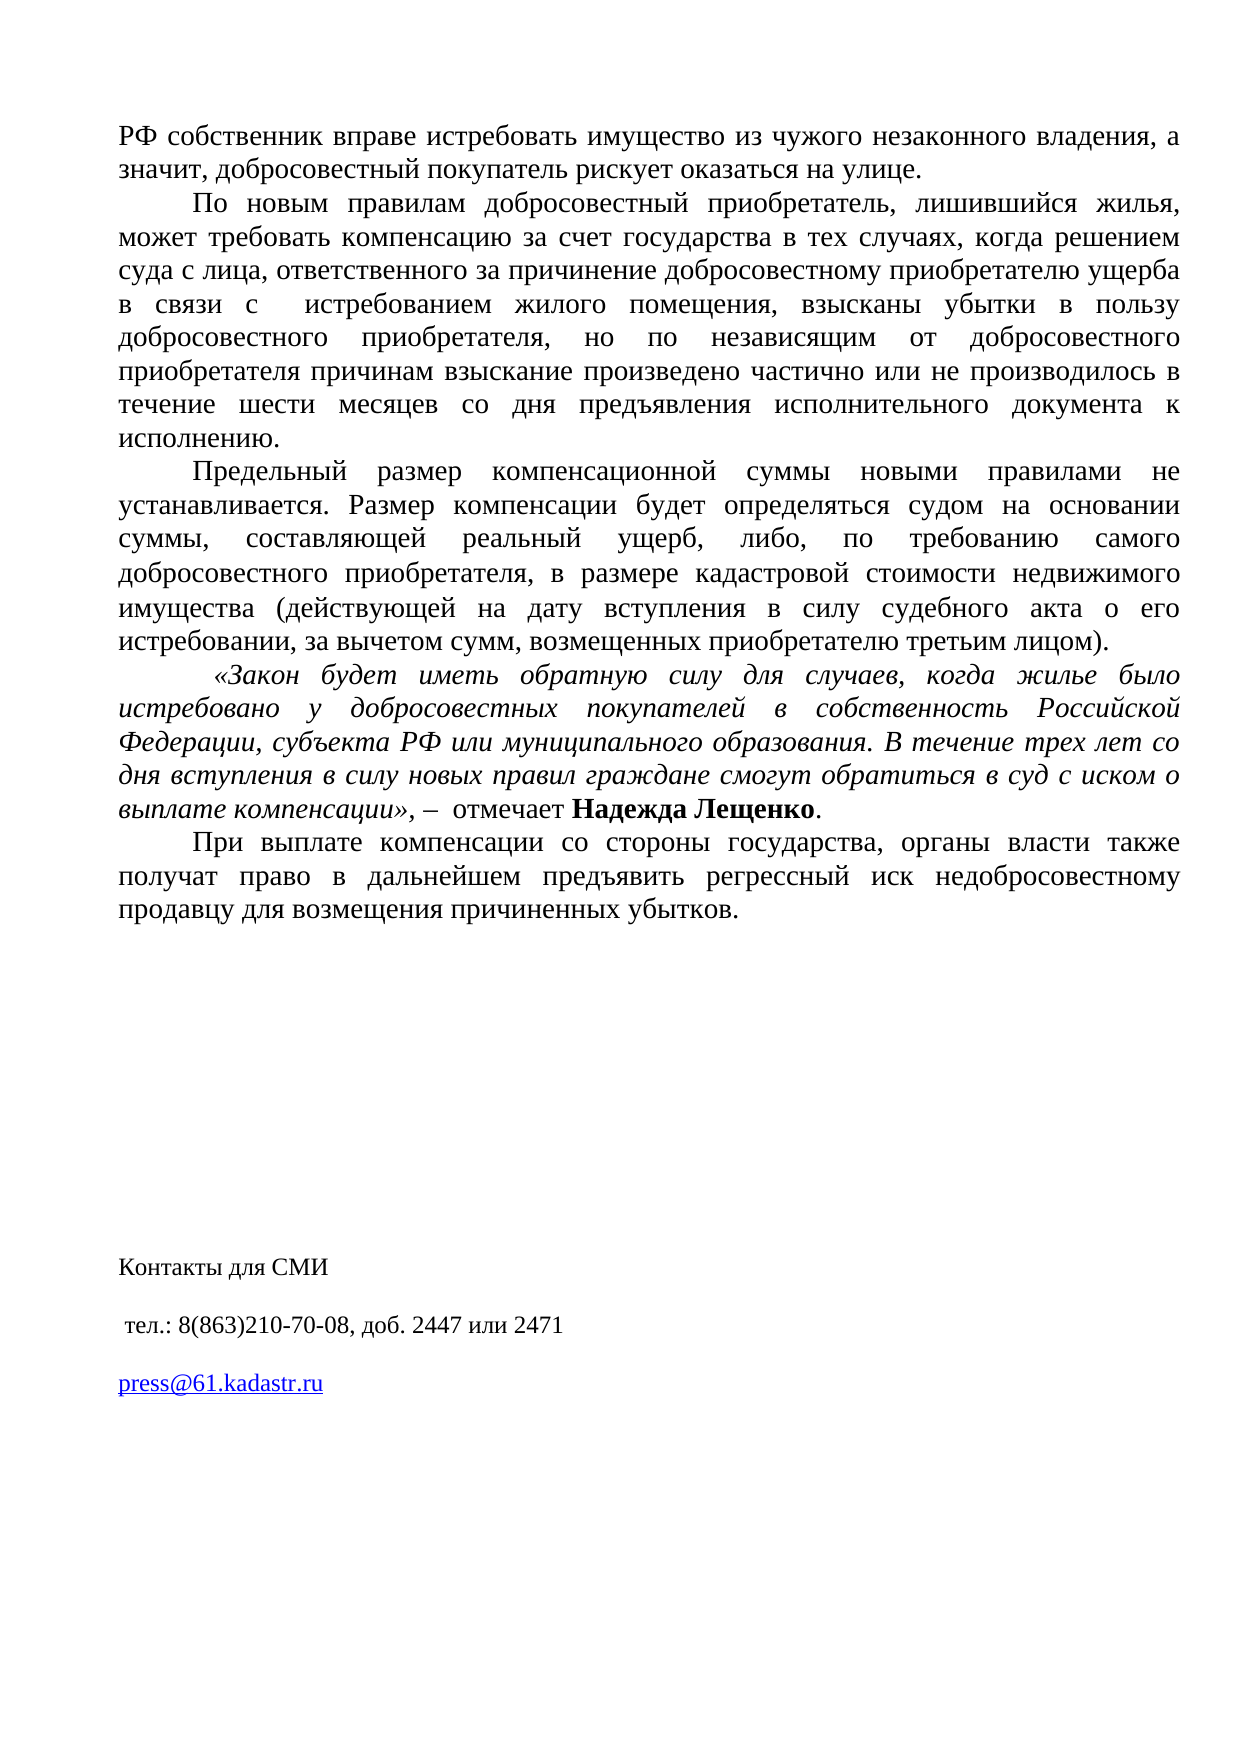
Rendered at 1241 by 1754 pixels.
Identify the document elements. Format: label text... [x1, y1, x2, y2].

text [118, 118, 1181, 185]
text «Закон будет иметь обратную силу для случаев, когда жилье было истребовано у добросовестных покупателей в собственность Российской Федерации, субъекта РФ или муниципального образования. В течение трех лет со дня вступления в силу новых правил граждане смогут обратиться в суд с иском о выплате компенсации», – отмечает Надежда Лещенко. [118, 657, 1181, 824]
text При выплате компенсации со стороны государства, органы власти также получат право в дальнейшем предъявить регрессный иск недобросовестному продавцу для возмещения причиненных убытков. [118, 824, 1181, 925]
text Контакты для СМИ [118, 1252, 1181, 1281]
text press@61.kadastr.ru [118, 1368, 1181, 1396]
text Предельный размер компенсационной суммы новыми правилами не устанавливается. Размер компенсации будет определяться судом на основании суммы, составляющей реальный ущерб, либо, по требованию самого добросовестного приобретателя, в размере кадастровой стоимости недвижимого имущества (действующей на дату вступления в силу судебного акта о его истребовании, за вычетом сумм, возмещенных приобретателю третьим лицом). [118, 453, 1181, 657]
text По новым правилам добросовестный приобретатель, лишившийся жилья, может требовать компенсацию за счет государства в тех случаях, когда решением суда с лица, ответственного за причинение добросовестному приобретателю ущерба в связи с истребованием жилого помещения, взысканы убытки в пользу добросовестного приобретателя, но по независящим от добросовестного приобретателя причинам взыскание произведено частично или не производилось в течение шести месяцев со дня предъявления исполнительного документа к исполнению. [118, 185, 1181, 453]
text тел.: 8(863)210-70-08, доб. 2447 или 2471 [118, 1310, 1181, 1338]
